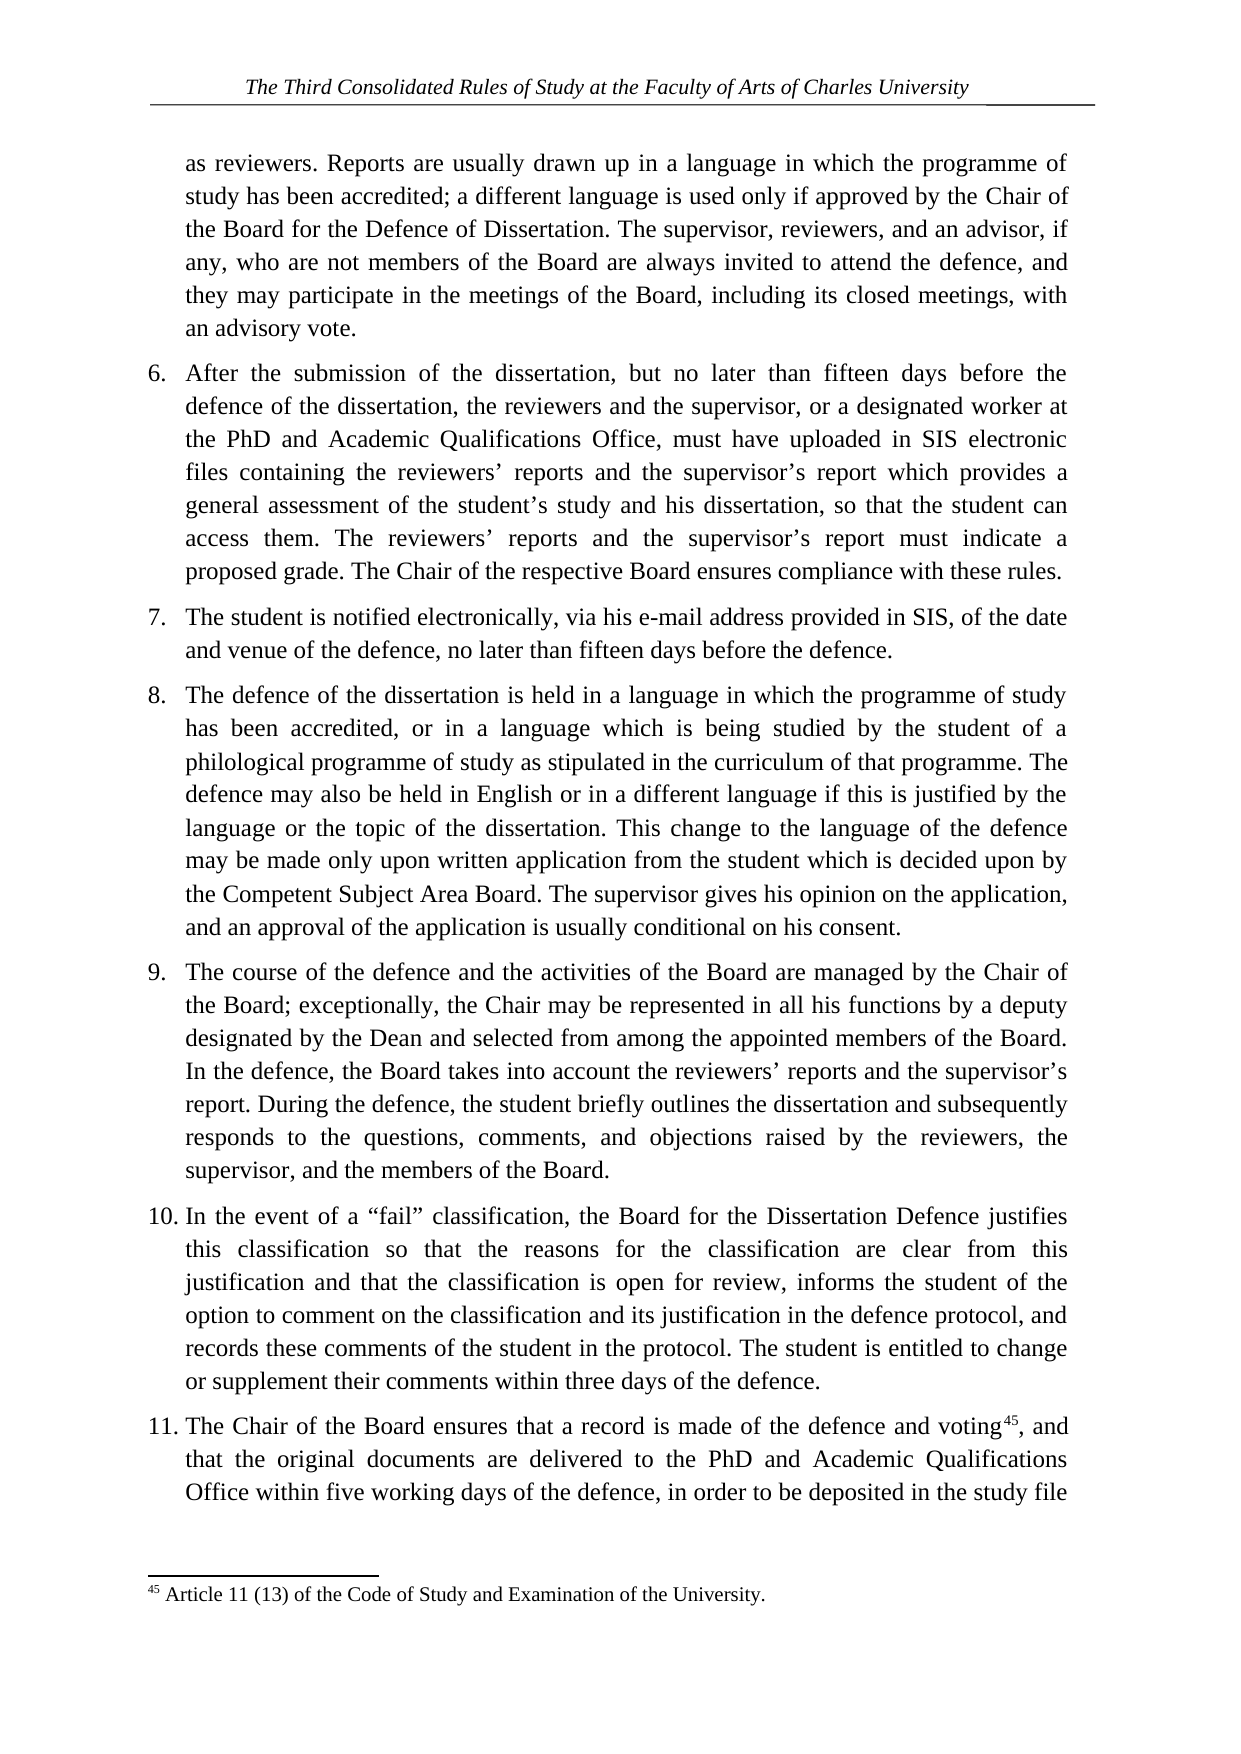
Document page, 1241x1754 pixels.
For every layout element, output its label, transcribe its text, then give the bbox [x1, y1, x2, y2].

list The defence of the dissertation is held in a language in which the programme of study has been accredited, or in a language which is being studied by the student of a philological programme of study as stipulated in the curriculum of that programme. The defence may also be held in English or in a different language if this is justified by the language or the topic of the dissertation. This change to the language of the defence may be made only upon written application from the student which is decided upon by the Competent Subject Area Board. The supervisor gives his opinion on the application, and an approval of the application is usually conditional on his consent. [148, 681, 1069, 940]
list In the event of a “fail” classification, the Board for the Dissertation Defence justifies this classification so that the reasons for the classification are clear from this justification and that the classification is open for review, informs the student of the option to comment on the classification and its justification in the defence protocol, and records these comments of the student in the protocol. The student is entitled to change or supplement their comments within three days of the defence. [148, 1201, 1069, 1395]
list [148, 1411, 1069, 1506]
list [148, 148, 1069, 342]
list After the submission of the dissertation, but no later than fifteen days before the defence of the dissertation, the reviewers and the supervisor, or a designated worker at the PhD and Academic Qualifications Office, must have uploaded in SIS electronic files containing the reviewers’ reports and the supervisor’s report which provides a general assessment of the student’s study and his dissertation, so that the student can access them. The reviewers’ reports and the supervisor’s report must indicate a proposed grade. The Chair of the respective Board ensures compliance with these rules. [148, 358, 1069, 585]
list The course of the defence and the activities of the Board are managed by the Chair of the Board; exceptionally, the Chair may be represented in all his functions by a deputy designated by the Dean and selected from among the appointed members of the Board. In the defence, the Board takes into account the reviewers’ reports and the supervisor’s report. During the defence, the student briefly outlines the dissertation and subsequently responds to the questions, comments, and objections raised by the reviewers, the supervisor, and the members of the Board. [148, 957, 1069, 1184]
list The student is notified electronically, via his e-mail address provided in SIS, of the date and venue of the defence, no later than fifteen days before the defence. [148, 602, 1069, 664]
